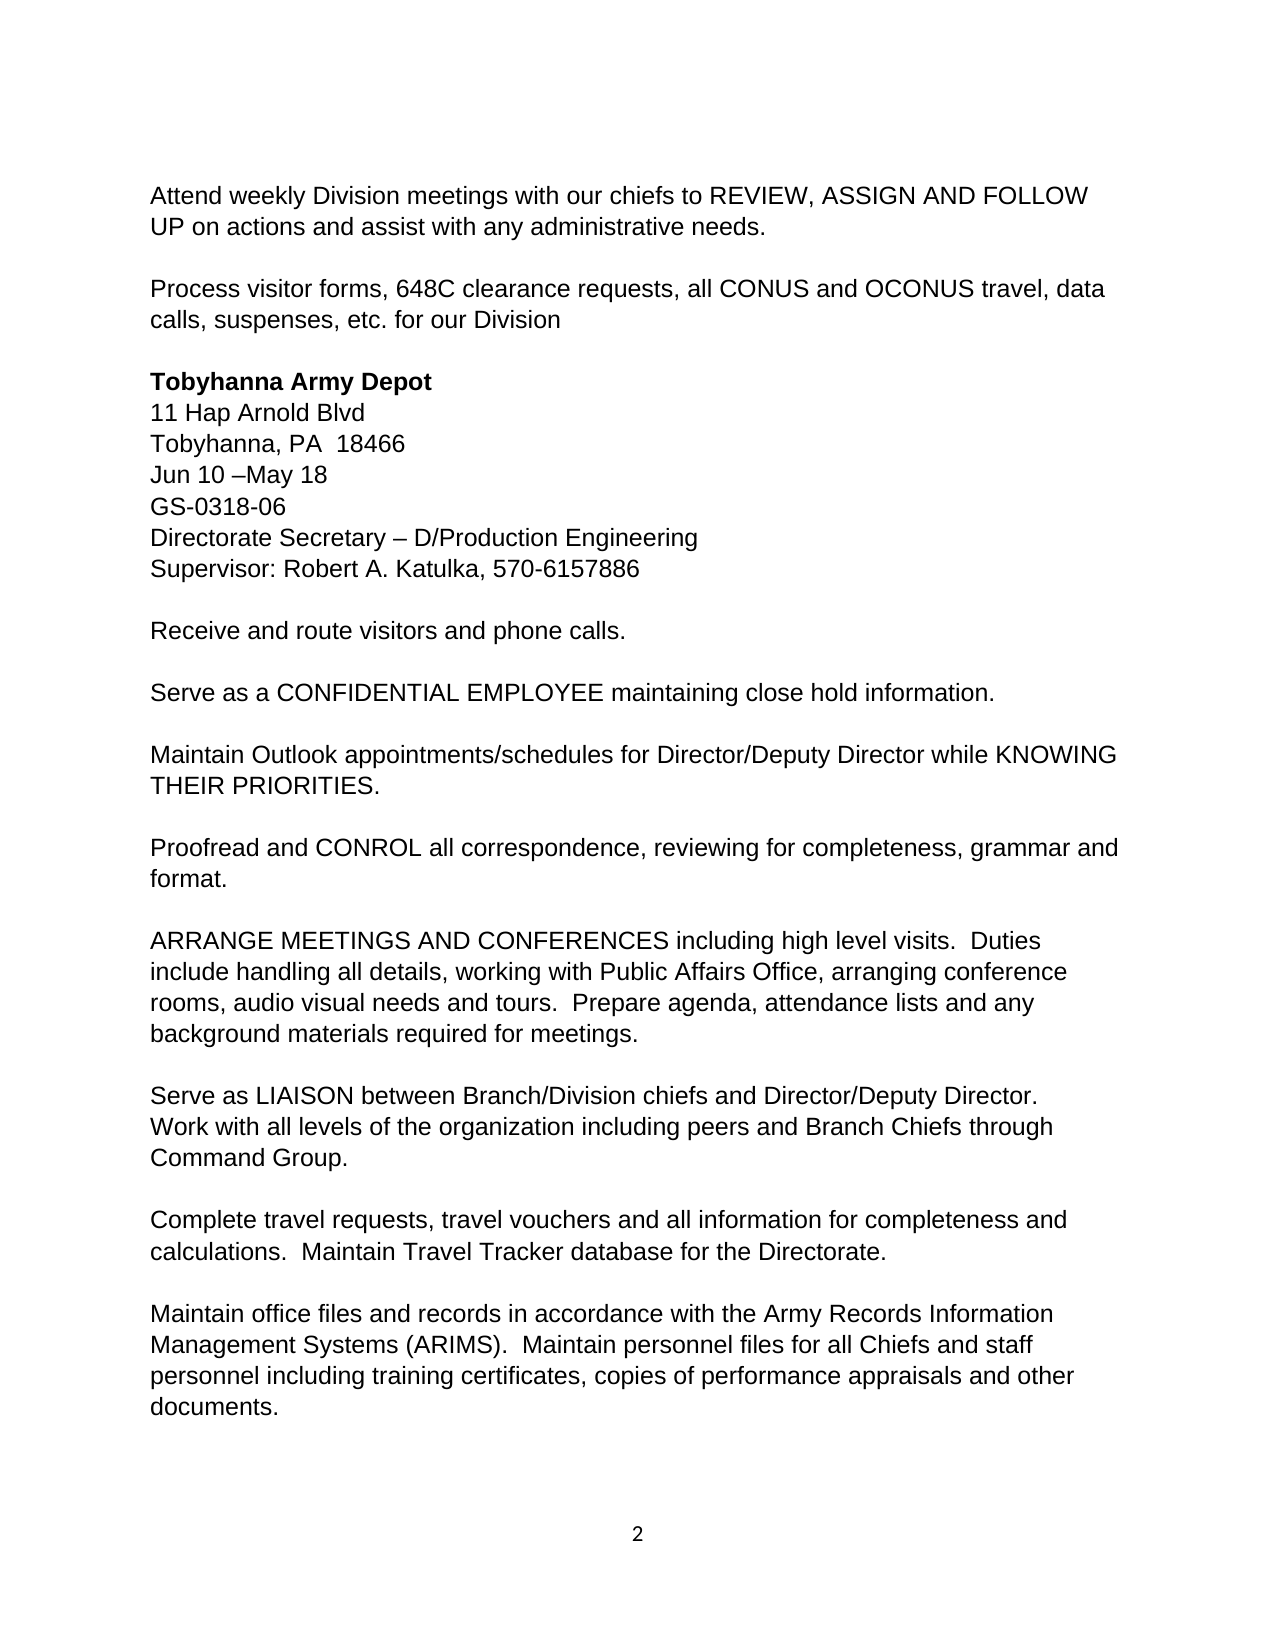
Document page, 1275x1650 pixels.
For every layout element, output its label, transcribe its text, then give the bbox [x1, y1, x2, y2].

text Tobyhanna Army Depot [150, 367, 1125, 396]
text Process visitor forms, 648C clearance requests, all CONUS and OCONUS travel, data calls, suspenses, etc. for our Division [150, 274, 1125, 334]
text Maintain office files and records in accordance with the Army Records Information Management Systems (ARIMS). Maintain personnel files for all Chiefs and staff personnel including training certificates, copies of performance appraisals and other documents. [150, 1298, 1125, 1420]
text Tobyhanna, PA 18466 [150, 429, 1125, 458]
text Directorate Secretary – D/Production Engineering [150, 522, 1125, 551]
text Jun 10 –May 18 [150, 460, 1125, 489]
text ARRANGE MEETINGS AND CONFERENCES including high level visits. Duties include handling all details, working with Public Affairs Office, arranging conference rooms, audio visual needs and tours. Prepare agenda, attendance lists and any background materials required for meetings. [150, 926, 1125, 1048]
text Attend weekly Division meetings with our chiefs to REVIEW, ASSIGN AND FOLLOW UP on actions and assist with any administrative needs. [150, 181, 1125, 241]
text Proofread and CONROL all correspondence, reviewing for completeness, grammar and format. [150, 833, 1125, 893]
text GS-0318-06 [150, 491, 1125, 520]
text Maintain Outlook appointments/schedules for Director/Deputy Director while KNOWING THEIR PRIORITIES. [150, 740, 1125, 799]
text 11 Hap Arnold Blvd [150, 398, 1125, 427]
text Complete travel requests, travel vouchers and all information for completeness and calculations. Maintain Travel Tracker database for the Directorate. [150, 1205, 1125, 1265]
text Receive and route visitors and phone calls. [150, 616, 1125, 644]
text Work with all levels of the organization including peers and Branch Chiefs through Command Group. [150, 1112, 1125, 1172]
text Serve as a CONFIDENTIAL EMPLOYEE maintaining close hold information. [150, 678, 1125, 706]
text Supervisor: Robert A. Katulka, 570-6157886 [150, 553, 1125, 582]
text Serve as LIAISON between Branch/Division chiefs and Director/Deputy Director. [150, 1081, 1125, 1110]
